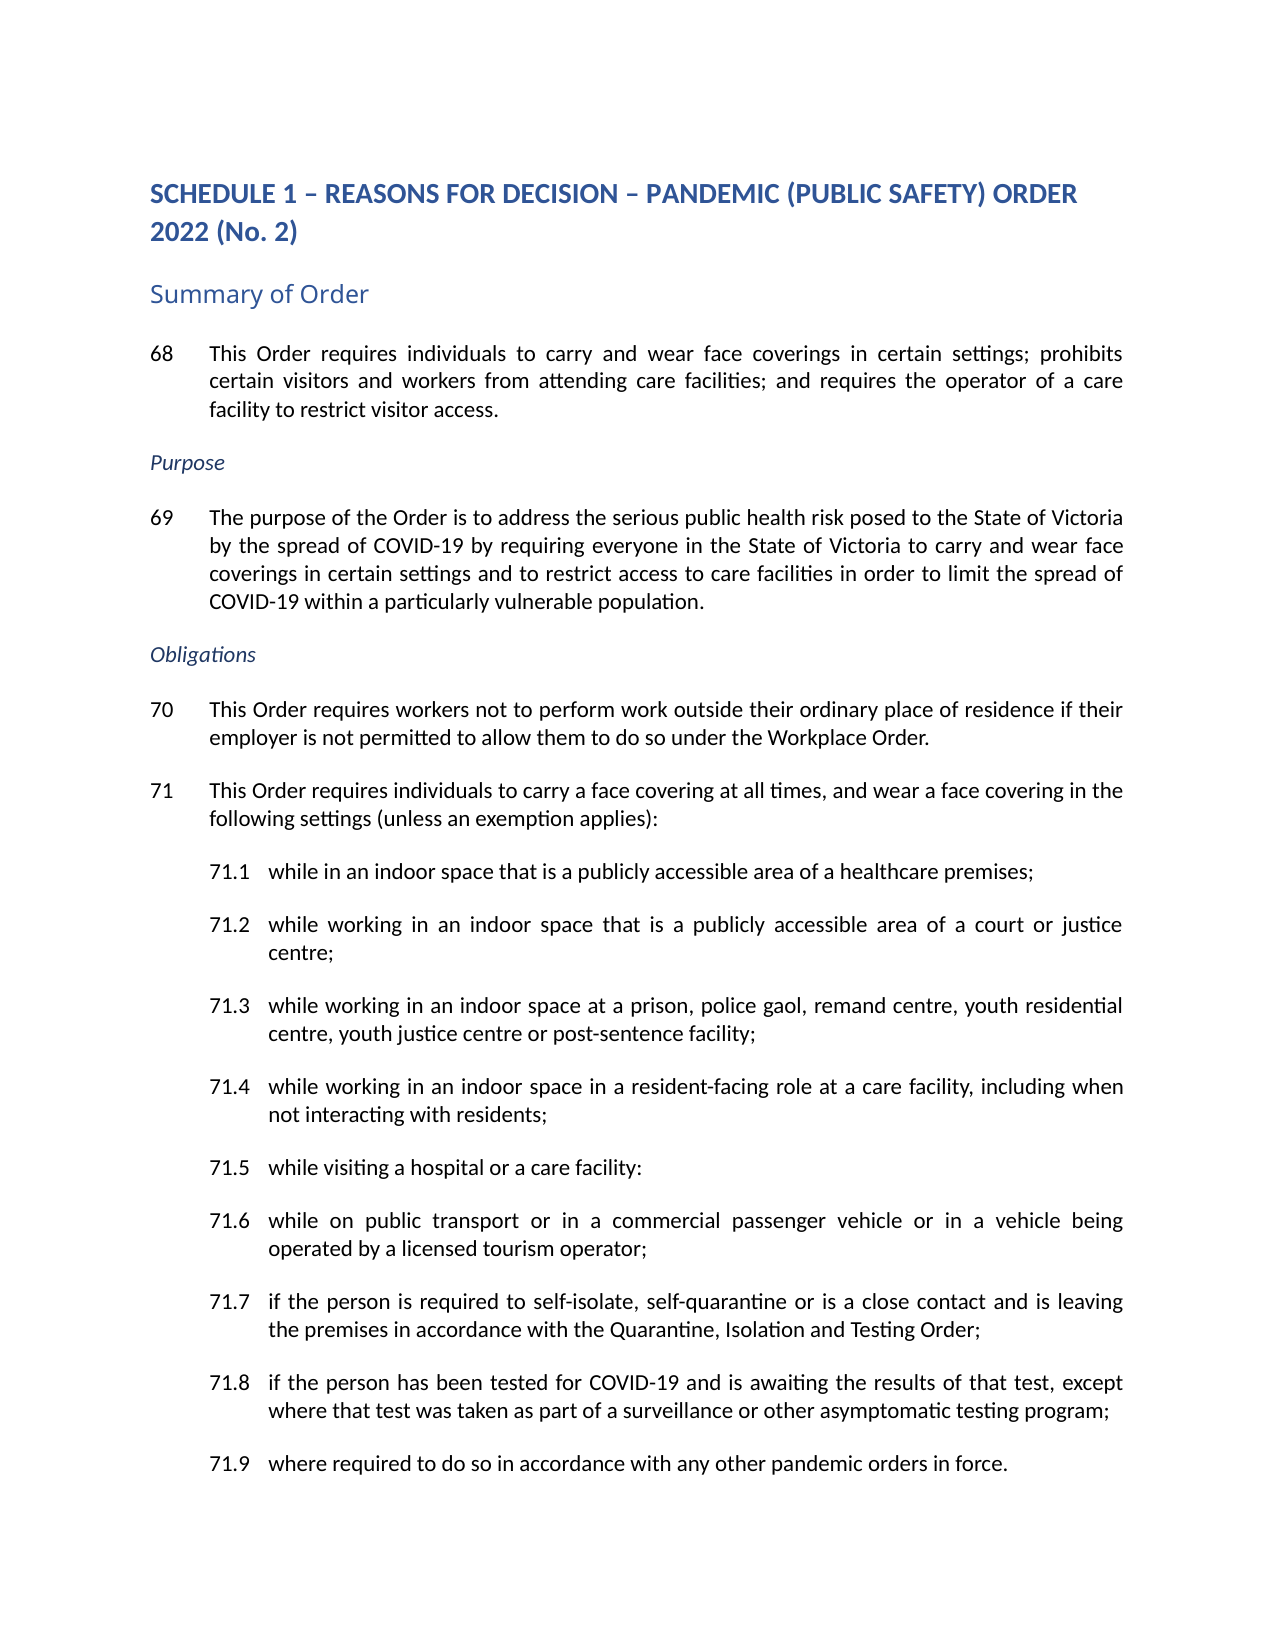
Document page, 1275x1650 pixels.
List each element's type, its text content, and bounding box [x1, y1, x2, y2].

list while working in an indoor space in a resident-facing role at a care facility, including when not interacting with residents; [209, 1072, 1125, 1128]
list This Order requires workers not to perform work outside their ordinary place of residence if their employer is not permitted to allow them to do so under the Workplace Order. [150, 695, 1125, 751]
subtitle Obligations [150, 640, 1125, 668]
list while working in an indoor space at a prison, police gaol, remand centre, youth residential centre, youth justice centre or post-sentence facility; [209, 991, 1125, 1047]
list while on public transport or in a commercial passenger vehicle or in a vehicle being operated by a licensed tourism operator; [209, 1206, 1125, 1262]
list where required to do so in accordance with any other pandemic orders in force. [209, 1449, 1125, 1478]
list while in an indoor space that is a publicly accessible area of a healthcare premises; [209, 857, 1125, 885]
list while working in an indoor space that is a publicly accessible area of a court or justice centre; [209, 910, 1125, 966]
list The purpose of the Order is to address the serious public health risk posed to the State of Victoria by the spread of COVID-19 by requiring everyone in the State of Victoria to carry and wear face coverings in certain settings and to restrict access to care facilities in order to limit the spread of COVID-19 within a particularly vulnerable population. [150, 503, 1125, 615]
list This Order requires individuals to carry and wear face coverings in certain settings; prohibits certain visitors and workers from attending care facilities; and requires the operator of a care facility to restrict visitor access. [150, 339, 1125, 423]
list while visiting a hospital or a care facility: [209, 1153, 1125, 1181]
list if the person is required to self-isolate, self-quarantine or is a close contact and is leaving the premises in accordance with the Quarantine, Isolation and Testing Order; [209, 1287, 1125, 1343]
list if the person has been tested for COVID-19 and is awaiting the results of that test, except where that test was taken as part of a surveillance or other asymptomatic testing program; [209, 1368, 1125, 1424]
subtitle SCHEDULE 1 – REASONS FOR DECISION – PANDEMIC (PUBLIC SAFETY) ORDER 2022 (No. 2) [150, 175, 1125, 249]
list This Order requires individuals to carry a face covering at all times, and wear a face covering in the following settings (unless an exemption applies): [150, 776, 1125, 832]
subtitle Purpose [150, 448, 1125, 476]
subtitle Summary of Order [150, 277, 1125, 311]
